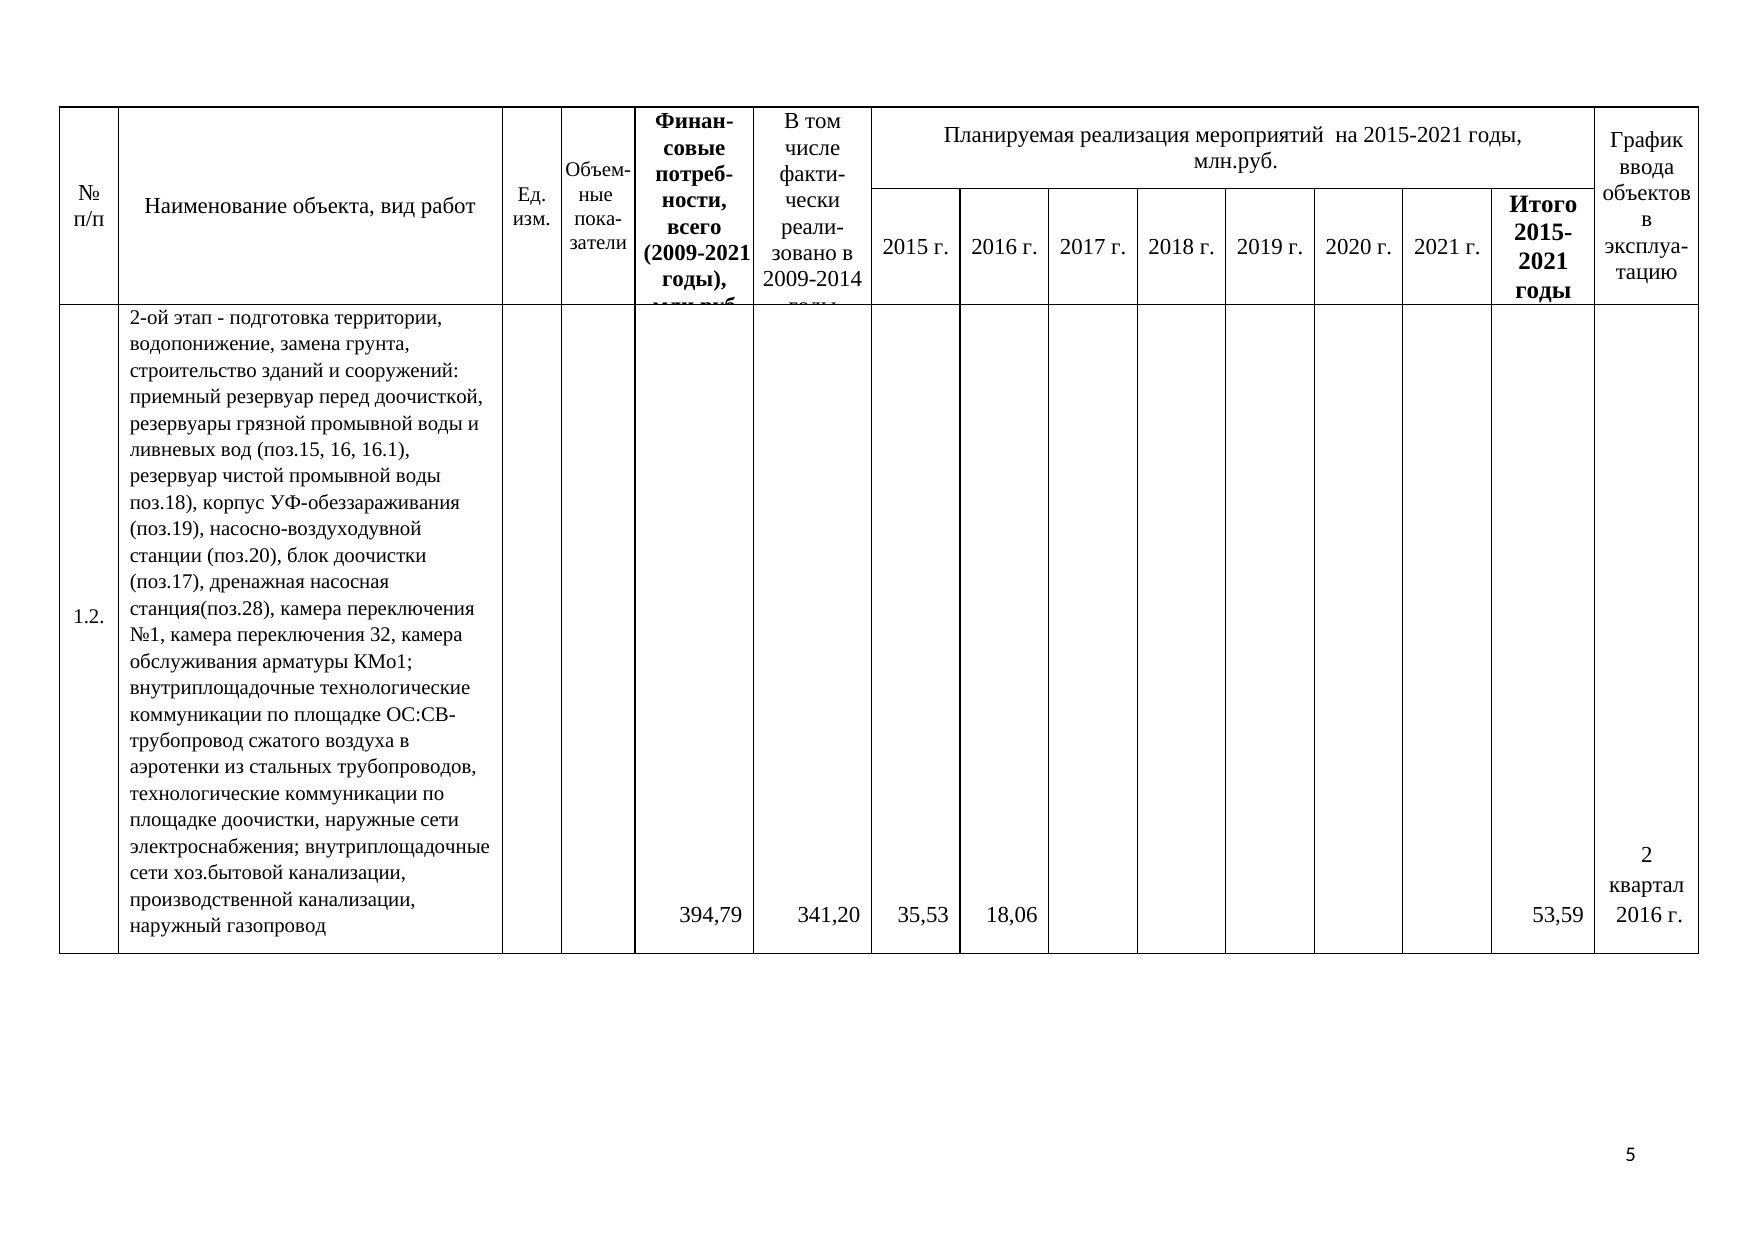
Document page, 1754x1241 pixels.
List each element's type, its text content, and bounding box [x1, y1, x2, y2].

table_cell . [1226, 189, 1314, 304]
table_cell 35,53 [872, 305, 959, 952]
table_header Финан-совые потреб- ности, всего (2009-2021 годы), млн.руб. [636, 108, 753, 304]
table_header Планируемая реализация мероприятий на 2015-2021 годы, млн.руб. [872, 108, 1594, 188]
table_cell . [1403, 189, 1491, 304]
table_cell [562, 305, 634, 952]
table_cell . [1138, 189, 1225, 304]
table_header Наименование объекта, вид работ [119, 108, 502, 304]
table_cell [1315, 305, 1402, 952]
table_cell . [1049, 189, 1137, 304]
table_cell 341,20 [754, 305, 871, 952]
table_cell . [1315, 189, 1402, 304]
table_header В том числе факти-чески реали- зовано в 2009-2014 годы [754, 108, 871, 304]
table_cell . [872, 189, 959, 304]
table_cell 2 квартал 2016 г. [1595, 305, 1698, 952]
table_cell 53,59 [1492, 305, 1594, 952]
table_cell 394,79 [636, 305, 753, 952]
table_cell [503, 305, 561, 952]
table_header Ед. изм. [503, 108, 561, 304]
table_cell Итого 2015-2021 годы [1492, 189, 1594, 304]
table_cell . [961, 189, 1048, 304]
table_cell [1403, 305, 1491, 952]
table_cell [1226, 305, 1314, 952]
table_cell 1.2. [60, 305, 118, 952]
table_header Объем- ные пока- затели [562, 108, 634, 304]
table_cell [1138, 305, 1225, 952]
table_cell [1049, 305, 1137, 952]
table_cell 2-ой этап - подготовка территории, водопонижение, замена грунта, строительство зданий и сооружений: приемный резервуар перед доочисткой, резервуары грязной промывной воды и ливневых вод (поз.15, 16, 16.1), резервуар чистой промывной воды поз.18), корпус УФ-обеззараживания (поз.19), насосно-воздуходувной станции (поз.20), блок доочистки (поз.17), дренажная насосная станция(поз.28), камера переключения №1, камера переключения 32, камера обслуживания арматуры КМо1; внутриплощадочные технологические коммуникации по площадке ОС:СВ- трубопровод сжатого воздуха в аэротенки из стальных трубопроводов, технологические коммуникации по площадке доочистки, наружные сети электроснабжения; внутриплощадочные сети хоз.бытовой канализации, производственной канализации, наружный газопровод [119, 305, 502, 952]
table_cell 18,06 [961, 305, 1048, 952]
table_header График ввода объектов в эксплуа-тацию [1595, 108, 1698, 304]
table_header № п/п [60, 108, 118, 304]
